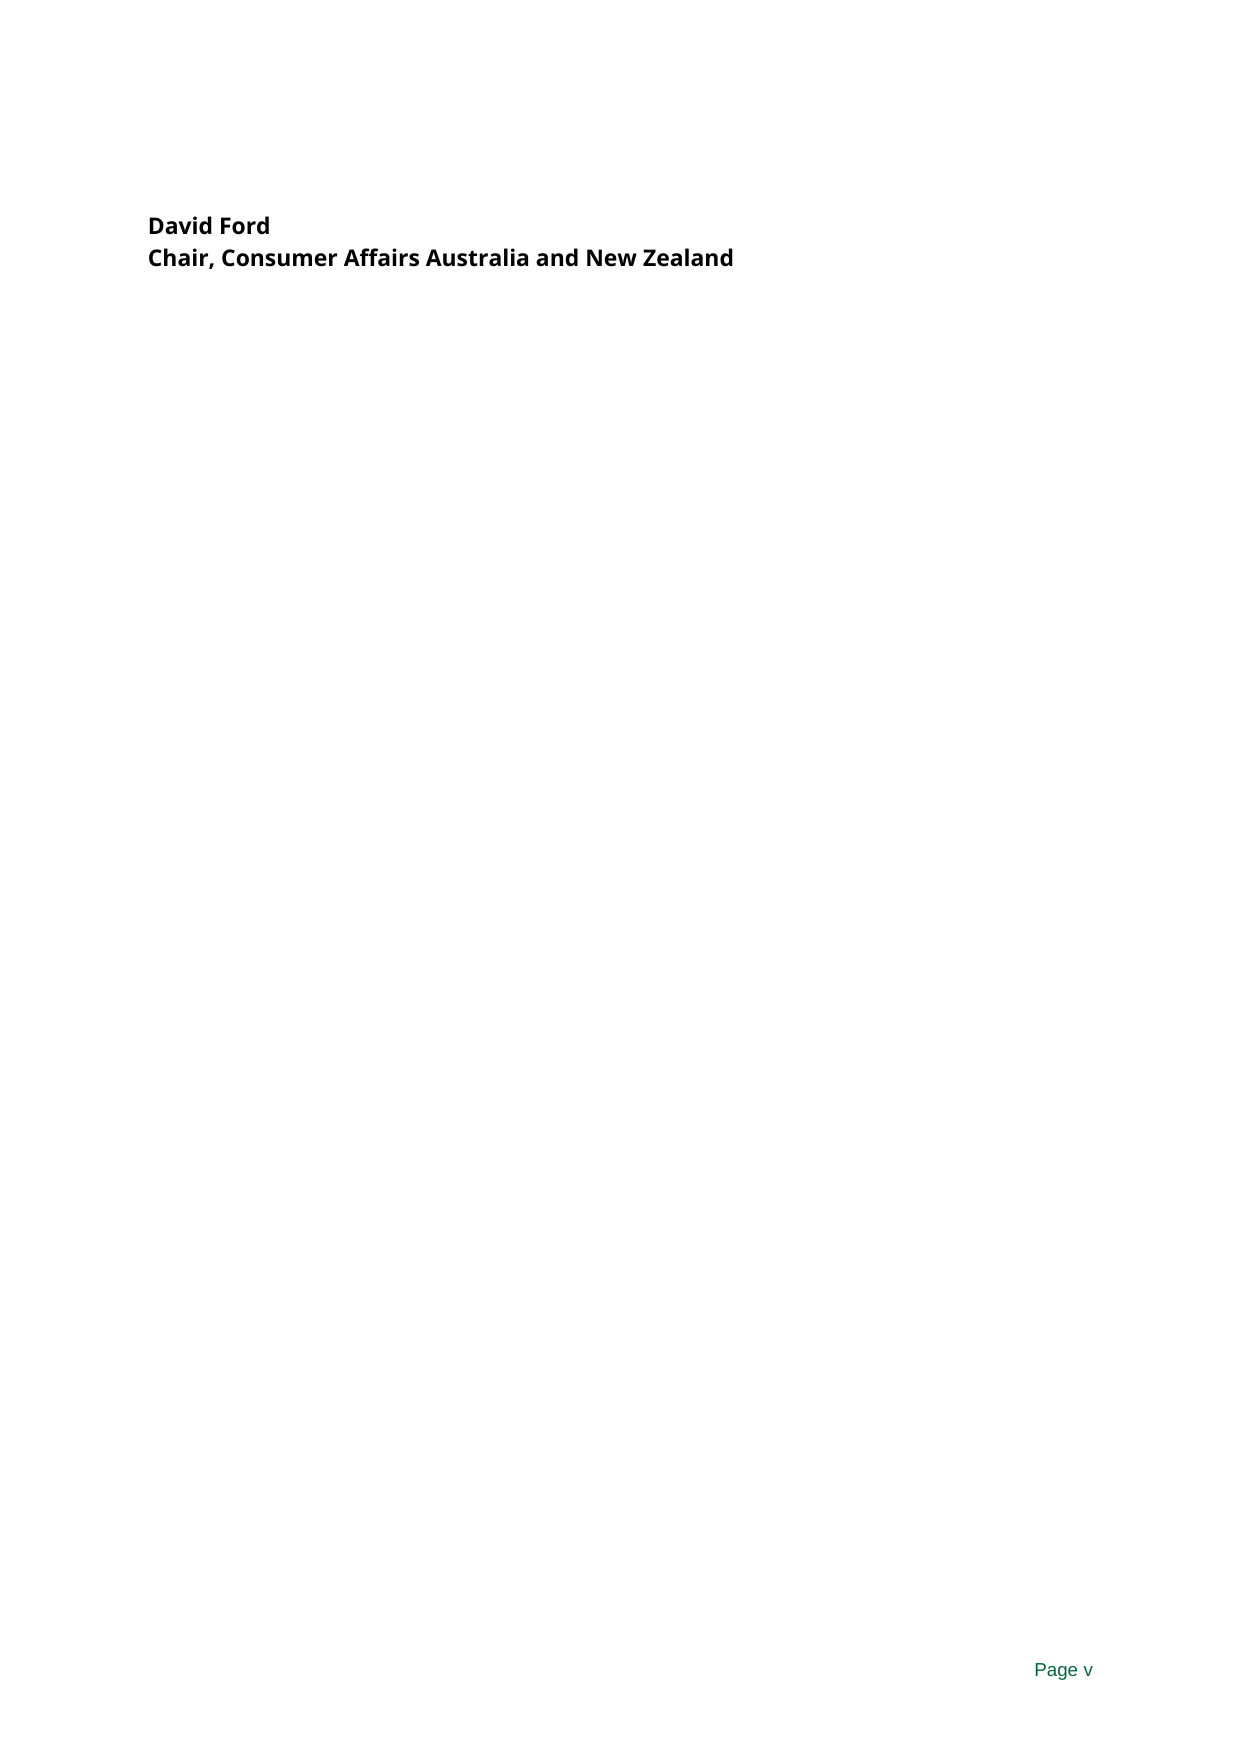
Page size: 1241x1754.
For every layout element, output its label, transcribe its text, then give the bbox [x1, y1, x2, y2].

list David Ford Chair, Consumer Affairs Australia and New Zealand [148, 148, 1092, 273]
